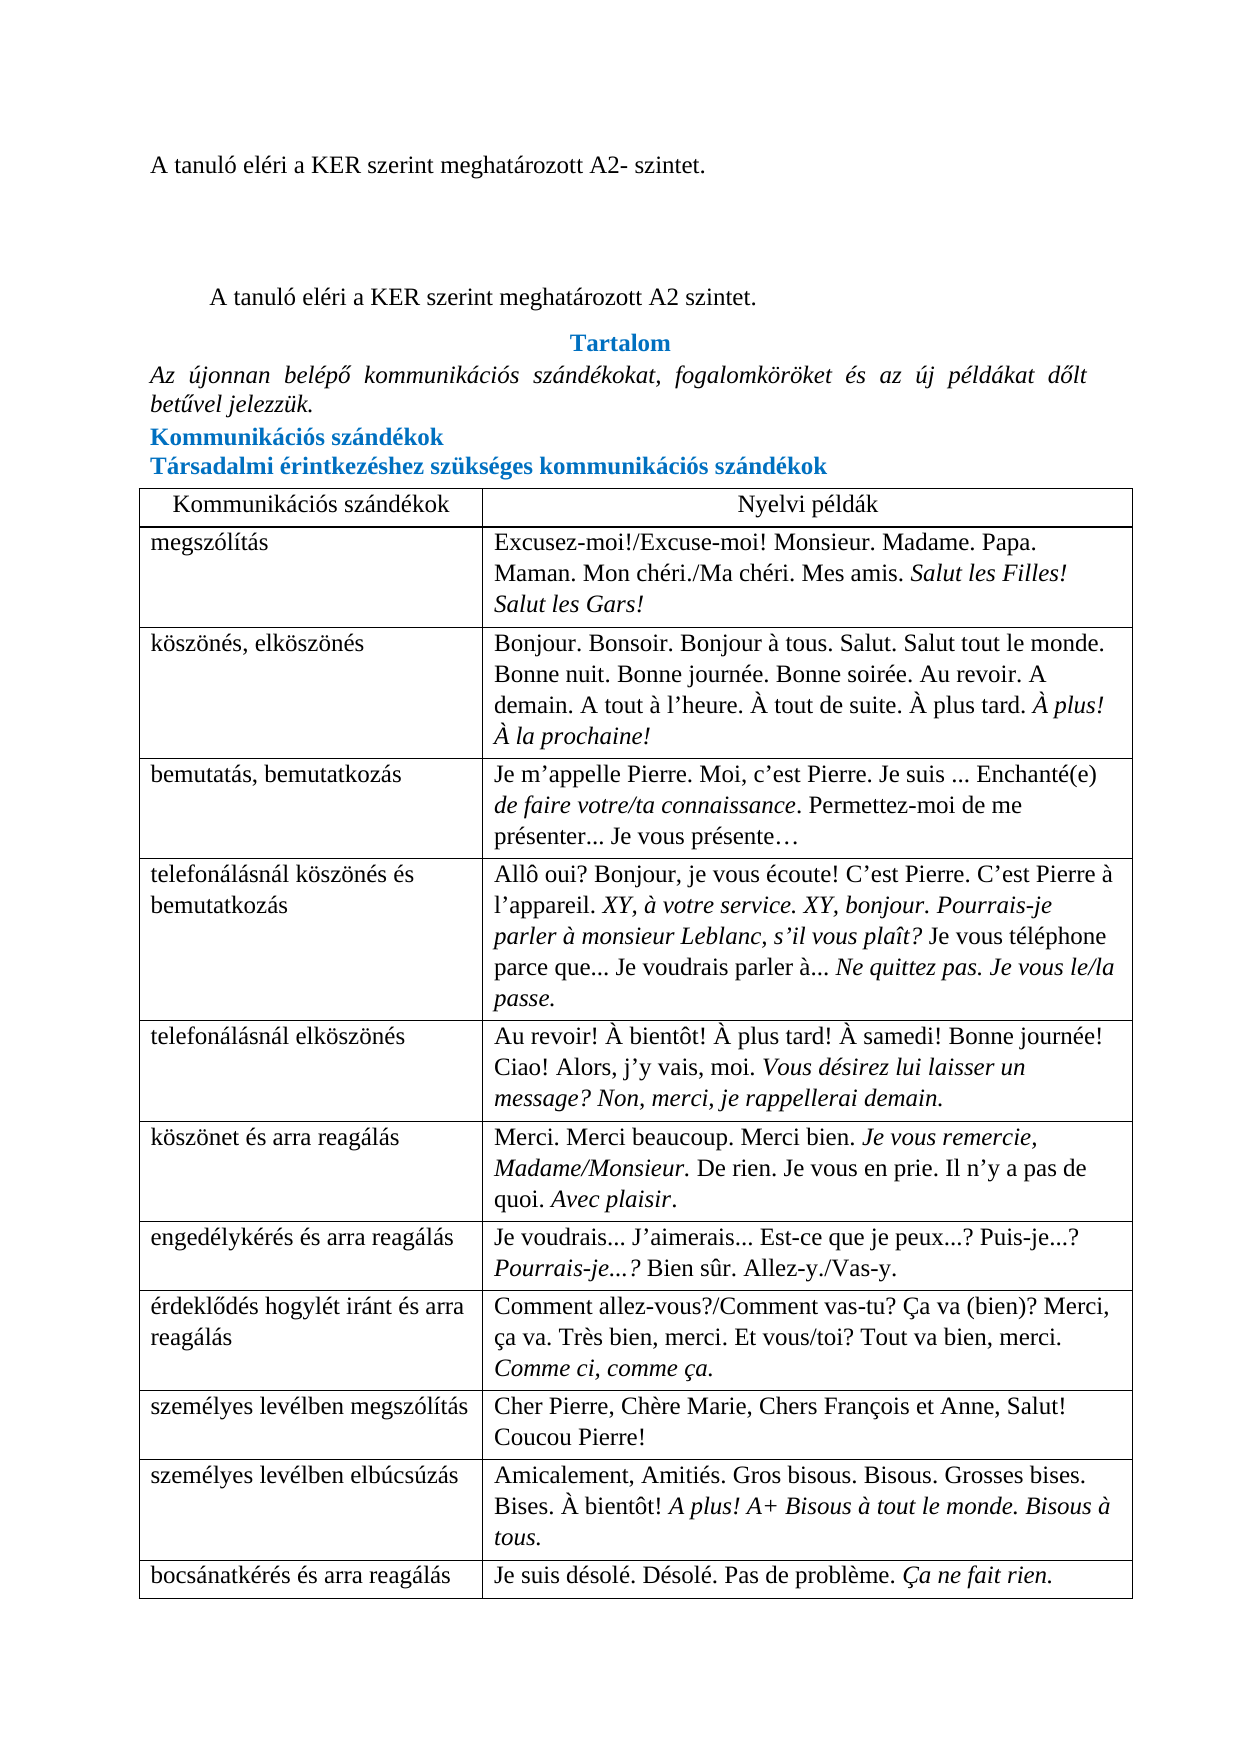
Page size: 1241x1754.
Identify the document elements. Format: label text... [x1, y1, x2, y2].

table_cell Au revoir! À bientôt! À plus tard! À samedi! Bonne journée! Ciao! Alors, j’y vais, moi. Vous désirez lui laisser un message? Non, merci, je rappellerai demain. [483, 1021, 1132, 1121]
table_cell megszólítás [140, 528, 482, 627]
table_cell engedélykérés és arra reagálás [140, 1222, 482, 1290]
table_cell Allô oui? Bonjour, je vous écoute! C’est Pierre. C’est Pierre à l’appareil. XY, à votre service. XY, bonjour. Pourrais-je parler à monsieur Leblanc, s’il vous plaît? Je vous téléphone parce que... Je voudrais parler à... Ne quittez pas. Je vous le/la passe. [483, 859, 1132, 1020]
table_cell köszönés, elköszönés [140, 628, 482, 758]
table_cell Je m’appelle Pierre. Moi, c’est Pierre. Je suis ... Enchanté(e) de faire votre/ta connaissance. Permettez-moi de me présenter... Je vous présente… [483, 759, 1132, 858]
text A tanuló eléri a KER szerint meghatározott A2- szintet. [150, 150, 1090, 179]
text Kommunikációs szándékok [150, 422, 1090, 451]
table_cell Bonjour. Bonsoir. Bonjour à tous. Salut. Salut tout le monde. Bonne nuit. Bonne journée. Bonne soirée. Au revoir. A demain. A tout à l’heure. À tout de suite. À plus tard. À plus! À la prochaine! [483, 628, 1132, 758]
table_cell bemutatás, bemutatkozás [140, 759, 482, 858]
table_cell Je voudrais... J’aimerais... Est-ce que je peux...? Puis-je...? Pourrais-je...? Bien sûr. Allez-y./Vas-y. [483, 1222, 1132, 1290]
table_cell telefonálásnál köszönés és bemutatkozás [140, 859, 482, 1020]
table_cell személyes levélben megszólítás [140, 1391, 482, 1459]
table_cell Amicalement, Amitiés. Gros bisous. Bisous. Grosses bises. Bises. À bientôt! A plus! A+ Bisous à tout le monde. Bisous à tous. [483, 1460, 1132, 1559]
text Társadalmi érintkezéshez szükséges kommunikációs szándékok [150, 451, 1090, 480]
table_header Kommunikációs szándékok [140, 489, 482, 526]
table_cell személyes levélben elbúcsúzás [140, 1460, 482, 1559]
table_cell Excusez-moi!/Excuse-moi! Monsieur. Madame. Papa. Maman. Mon chéri./Ma chéri. Mes amis. Salut les Filles! Salut les Gars! [483, 528, 1132, 627]
text Az újonnan belépő kommunikációs szándékokat, fogalomköröket és az új példákat dőlt betűvel jelezzük. [150, 361, 1090, 418]
text Tartalom [150, 328, 1090, 356]
table_cell Cher Pierre, Chère Marie, Chers François et Anne, Salut! Coucou Pierre! [483, 1391, 1132, 1459]
table_cell köszönet és arra reagálás [140, 1122, 482, 1221]
table_cell telefonálásnál elköszönés [140, 1021, 482, 1121]
table_header Nyelvi példák [483, 489, 1132, 526]
table_cell bocsánatkérés és arra reagálás [140, 1561, 482, 1598]
table_cell Comment allez-vous?/Comment vas-tu? Ça va (bien)? Merci, ça va. Très bien, merci. Et vous/toi? Tout va bien, merci. Comme ci, comme ça. [483, 1291, 1132, 1390]
table_cell Merci. Merci beaucoup. Merci bien. Je vous remercie, Madame/Monsieur. De rien. Je vous en prie. Il n’y a pas de quoi. Avec plaisir. [483, 1122, 1132, 1221]
table_cell Je suis désolé. Désolé. Pas de problème. Ça ne fait rien. [483, 1561, 1132, 1598]
table_cell érdeklődés hogylét iránt és arra reagálás [140, 1291, 482, 1390]
text A tanuló eléri a KER szerint meghatározott A2 szintet. [150, 282, 1090, 311]
